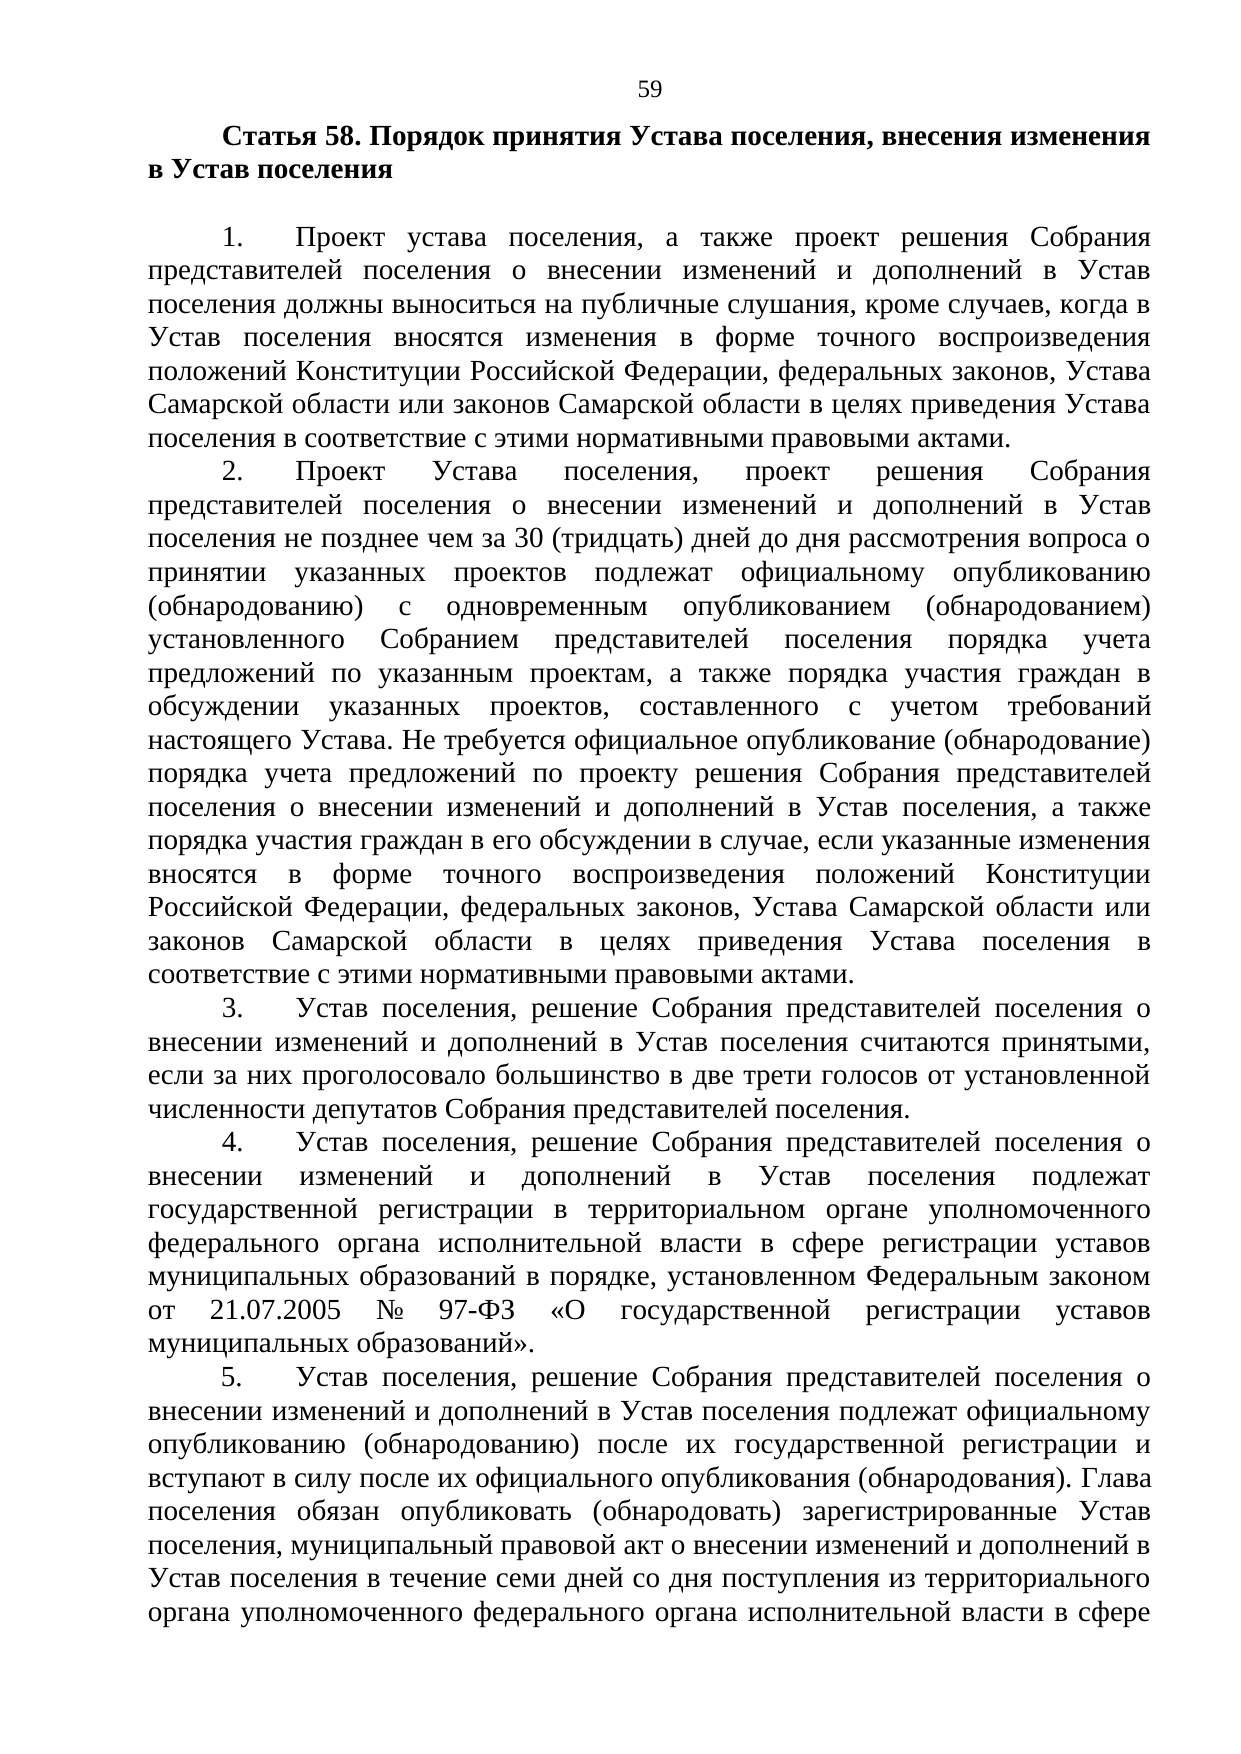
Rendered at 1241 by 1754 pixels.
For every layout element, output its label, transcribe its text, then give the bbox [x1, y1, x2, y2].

list Устав поселения, решение Собрания представителей поселения о внесении изменений и дополнений в Устав поселения подлежат государственной регистрации в территориальном органе уполномоченного федерального органа исполнительной власти в сфере регистрации уставов муниципальных образований в порядке, установленном Федеральным законом от 21.07.2005 № 97-ФЗ «О государственной регистрации уставов муниципальных образований». [148, 1124, 1152, 1359]
list Проект Устава поселения, проект решения Собрания представителей поселения о внесении изменений и дополнений в Устав поселения не позднее чем за 30 (тридцать) дней до дня рассмотрения вопроса о принятии указанных проектов подлежат официальному опубликованию (обнародованию) с одновременным опубликованием (обнародованием) установленного Собранием представителей поселения порядка учета предложений по указанным проектам, а также порядка участия граждан в обсуждении указанных проектов, составленного с учетом требований настоящего Устава. Не требуется официальное опубликование (обнародование) порядка учета предложений по проекту решения Собрания представителей поселения о внесении изменений и дополнений в Устав поселения, а также порядка участия граждан в его обсуждении в случае, если указанные изменения вносятся в форме точного воспроизведения положений Конституции Российской Федерации, федеральных законов, Устава Самарской области или законов Самарской области в целях приведения Устава поселения в соответствие с этими нормативными правовыми актами. [148, 453, 1152, 990]
list Устав поселения, решение Собрания представителей поселения о внесении изменений и дополнений в Устав поселения считаются принятыми, если за них проголосовало большинство в две трети голосов от установленной численности депутатов Собрания представителей поселения. [148, 990, 1152, 1124]
list Проект устава поселения, а также проект решения Собрания представителей поселения о внесении изменений и дополнений в Устав поселения должны выноситься на публичные слушания, кроме случаев, когда в Устав поселения вносятся изменения в форме точного воспроизведения положений Конституции Российской Федерации, федеральных законов, Устава Самарской области или законов Самарской области в целях приведения Устава поселения в соответствие с этими нормативными правовыми актами. [148, 219, 1152, 453]
text Статья 58. Порядок принятия Устава поселения, внесения изменения в Устав поселения [148, 118, 1152, 185]
